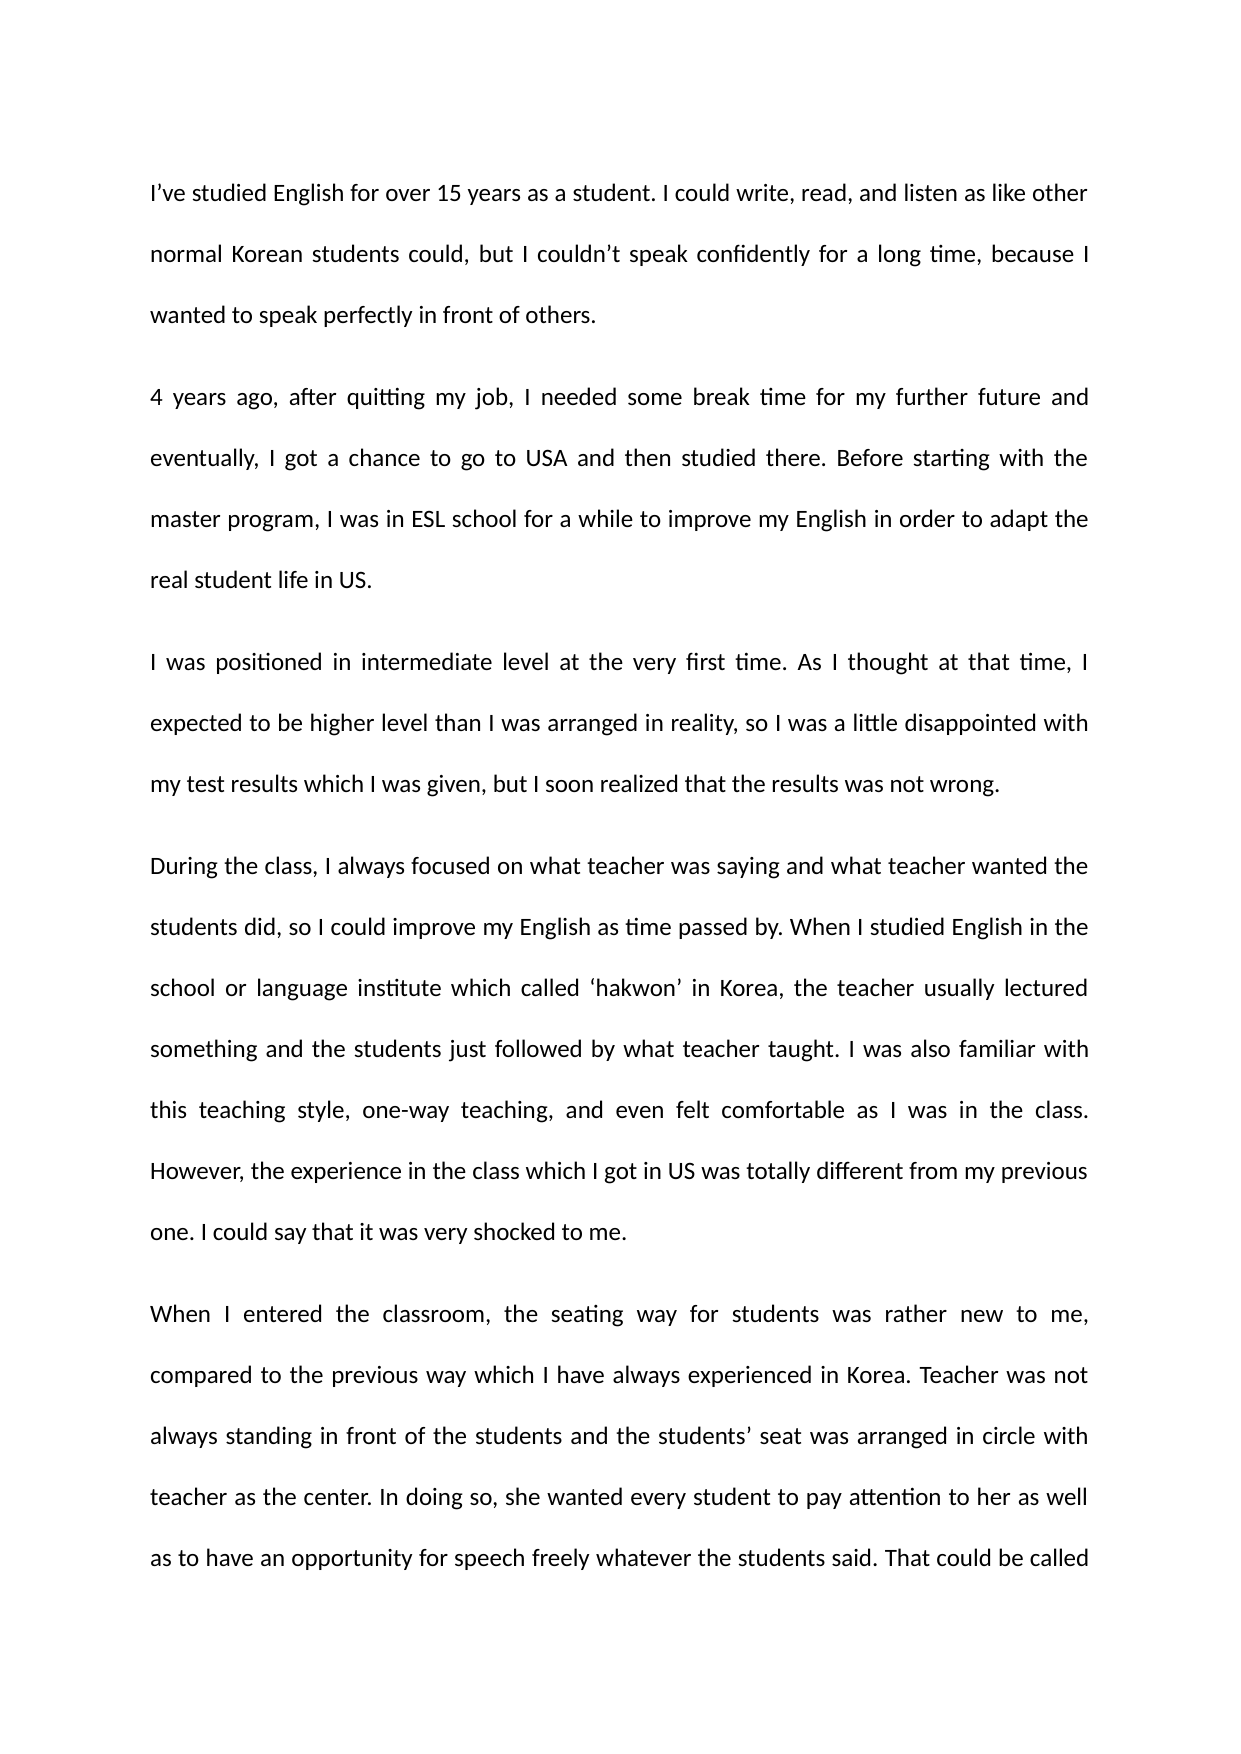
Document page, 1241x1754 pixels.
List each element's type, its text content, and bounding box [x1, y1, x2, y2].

text 4 years ago, after quitting my job, I needed some break time for my further future and eventually, I got a chance to go to USA and then studied there. Before starting with the master program, I was in ESL school for a while to improve my English in order to adapt the real student life in US. [150, 381, 1090, 595]
text I was positioned in intermediate level at the very first time. As I thought at that time, I expected to be higher level than I was arranged in reality, so I was a little disappointed with my test results which I was given, but I soon realized that the results was not wrong. [150, 646, 1090, 799]
text During the class, I always focused on what teacher was saying and what teacher wanted the students did, so I could improve my English as time passed by. When I studied English in the school or language institute which called ‘hakwon’ in Korea, the teacher usually lectured something and the students just followed by what teacher taught. I was also familiar with this teaching style, one-way teaching, and even felt comfortable as I was in the class. However, the experience in the class which I got in US was totally different from my previous one. I could say that it was very shocked to me. [150, 850, 1090, 1247]
text I’ve studied English for over 15 years as a student. I could write, read, and listen as like other normal Korean students could, but I couldn’t speak confidently for a long time, because I wanted to speak perfectly in front of others. [150, 177, 1090, 330]
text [150, 1298, 1090, 1573]
